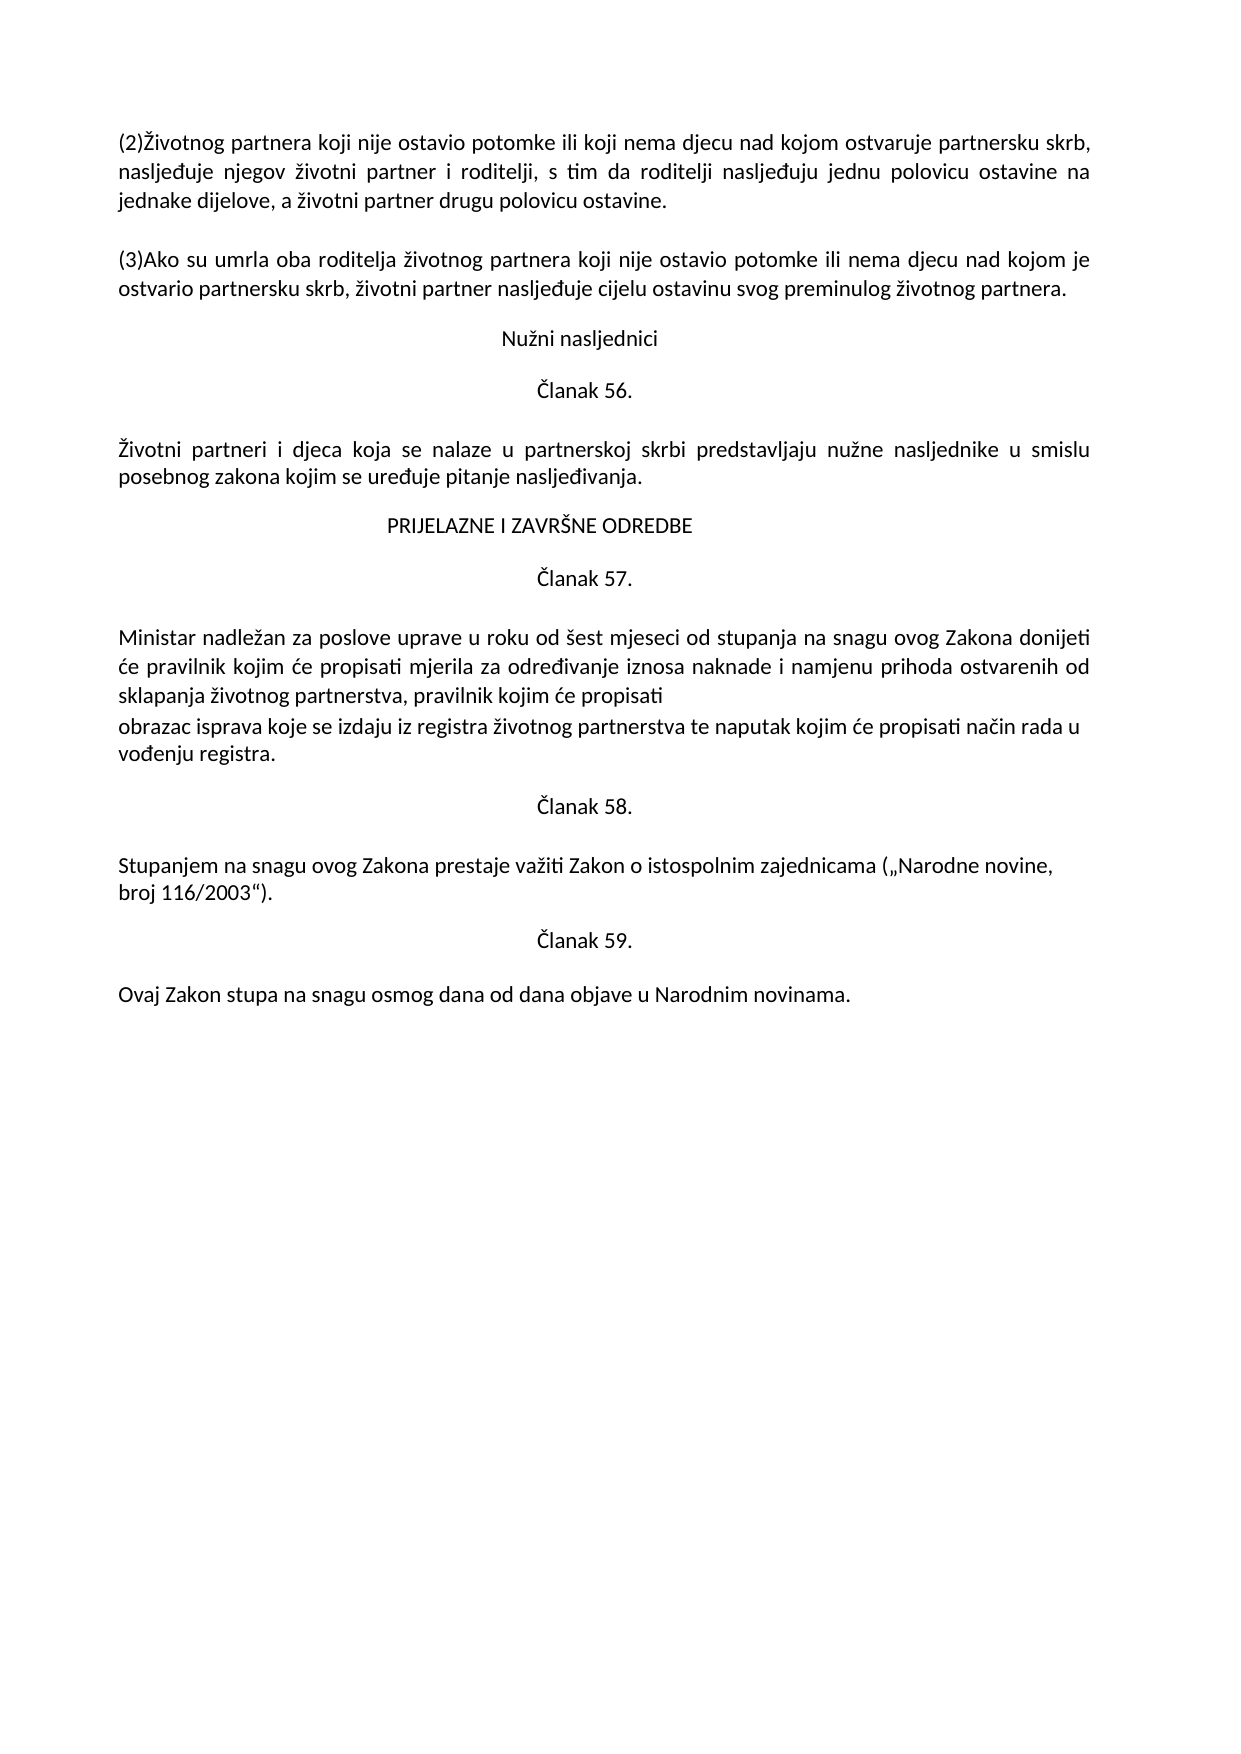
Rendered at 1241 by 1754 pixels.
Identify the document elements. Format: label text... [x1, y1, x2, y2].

text (2)Životnog partnera koji nije ostavio potomke ili koji nema djecu nad kojom ostvaruje partnersku skrb, nasljeđuje njegov životni partner i roditelji, s tim da roditelji nasljeđuju jednu polovicu ostavine na jednake dijelove, a životni partner drugu polovicu ostavine. [118, 128, 1092, 214]
text Članak 58. [537, 792, 1092, 821]
text Stupanjem na snagu ovog Zakona prestaje važiti Zakon o istospolnim zajednicama („Narodne novine, broj 116/2003“). [118, 852, 1092, 906]
text Životni partneri i djeca koja se nalaze u partnerskoj skrbi predstavljaju nužne nasljednike u smislu posebnog zakona kojim se uređuje pitanje nasljeđivanja. [118, 436, 1092, 490]
text Ovaj Zakon stupa na snagu osmog dana od dana objave u Narodnim novinama. [118, 980, 1092, 1008]
text obrazac isprava koje se izdaju iz registra životnog partnerstva te naputak kojim će propisati način rada u vođenju registra. [118, 713, 1092, 767]
text (3)Ako su umrla oba roditelja životnog partnera koji nije ostavio potomke ili nema djecu nad kojom je ostvario partnersku skrb, životni partner nasljeđuje cijelu ostavinu svog preminulog životnog partnera. [118, 245, 1092, 302]
text Članak 59. [537, 927, 1092, 954]
text Članak 57. [537, 564, 1092, 592]
text PRIJELAZNE I ZAVRŠNE ODREDBE [387, 511, 1092, 539]
text Ministar nadležan za poslove uprave u roku od šest mjeseci od stupanja na snagu ovog Zakona donijeti će pravilnik kojim će propisati mjerila za određivanje iznosa naknade i namjenu prihoda ostvarenih od sklapanja životnog partnerstva, pravilnik kojim će propisati [118, 623, 1092, 709]
text Nužni nasljednici [501, 324, 1092, 352]
text Članak 56. [537, 377, 1092, 405]
